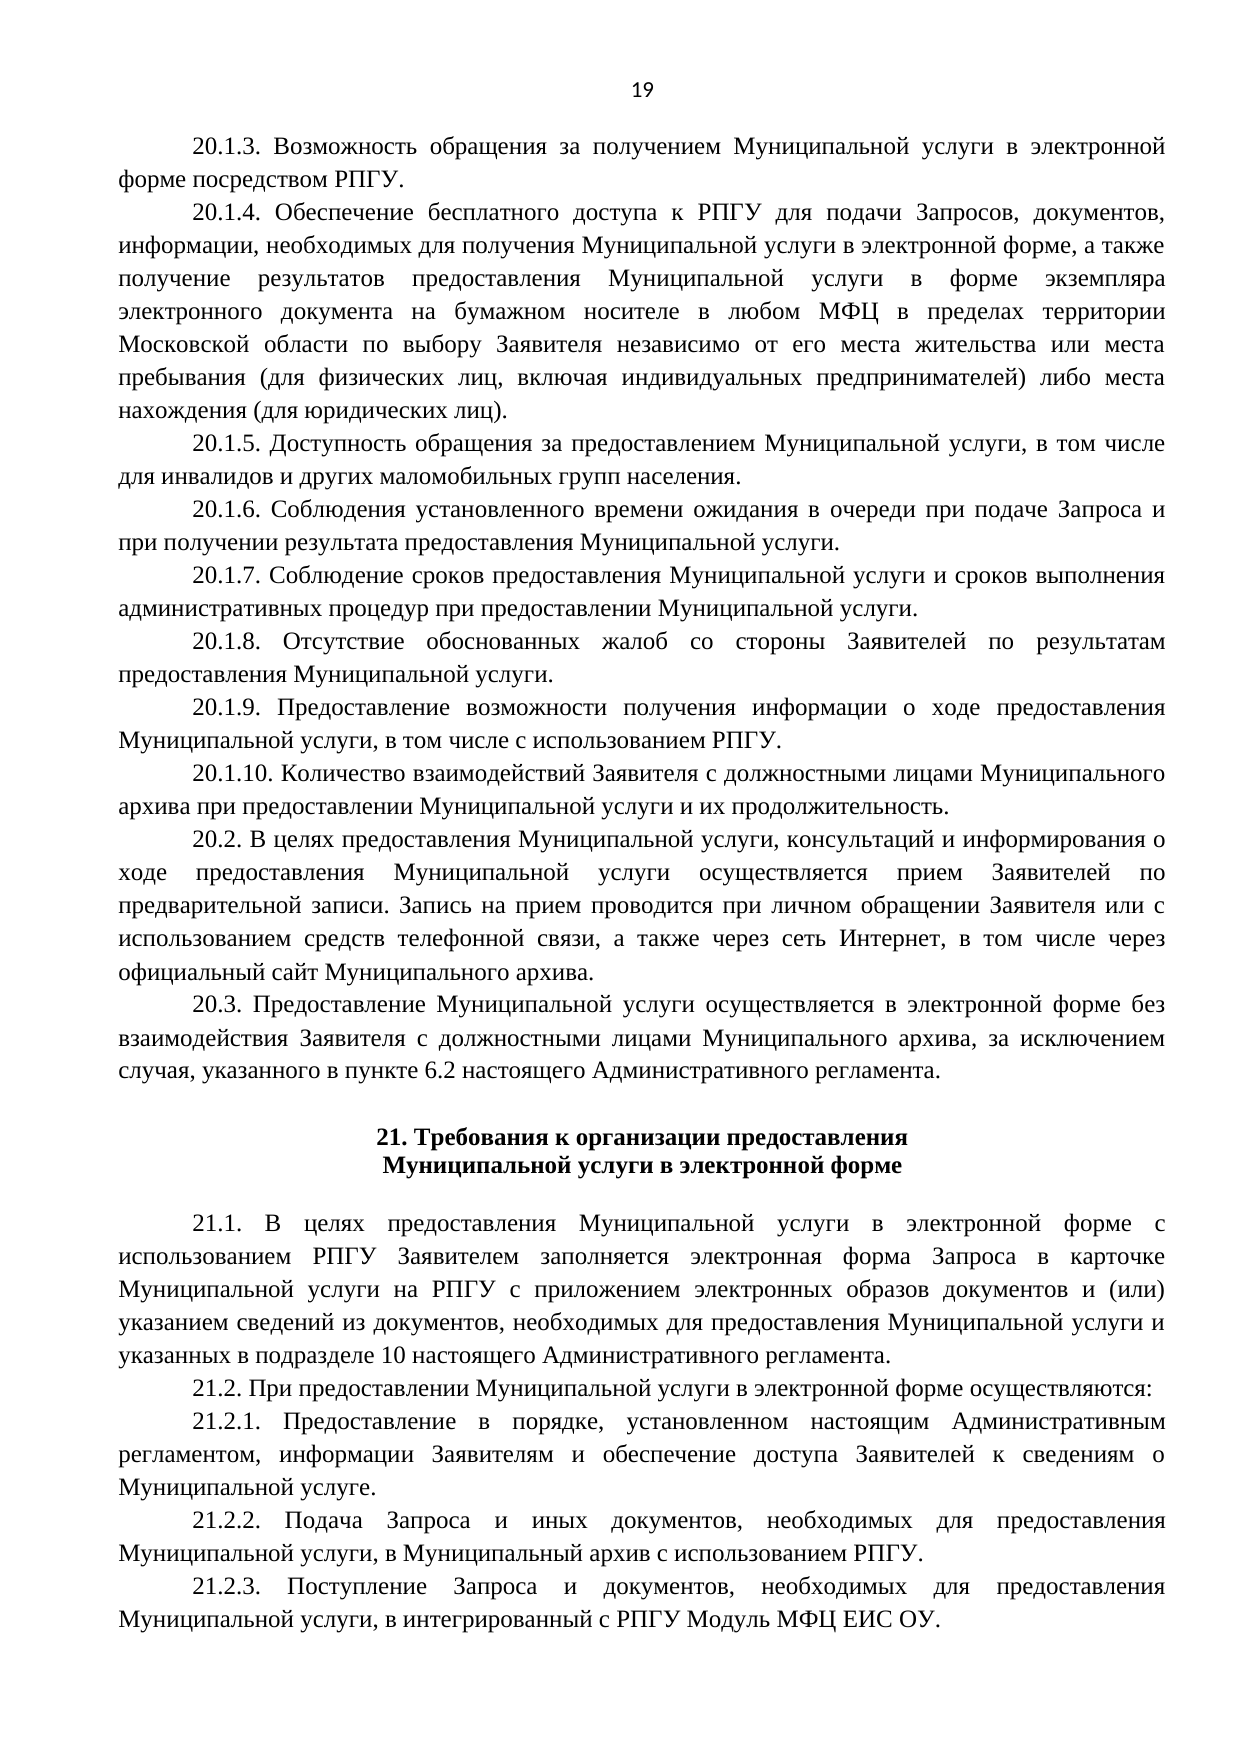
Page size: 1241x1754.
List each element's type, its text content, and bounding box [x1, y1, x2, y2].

text 20.1.7. Соблюдение сроков предоставления Муниципальной услуги и сроков выполнения административных процедур при предоставлении Муниципальной услуги. [118, 560, 1166, 622]
text 21.2.1. Предоставление в порядке, установленном настоящим Административным регламентом, информации Заявителям и обеспечение доступа Заявителей к сведениям о Муниципальной услуге. [118, 1406, 1166, 1501]
list 20.1.5. Доступность обращения за предоставлением Муниципальной услуги, в том числе для инвалидов и других маломобильных групп населения. [118, 428, 1166, 490]
text Муниципальной услуги в электронной форме [118, 1150, 1166, 1179]
text 20.3. Предоставление Муниципальной услуги осуществляется в электронной форме без взаимодействия Заявителя с должностными лицами Муниципального архива, за исключением случая, указанного в пункте 6.2 настоящего Административного регламента. [118, 989, 1166, 1084]
text 21.2.2. Подача Запроса и иных документов, необходимых для предоставления Муниципальной услуги, в Муниципальный архив с использованием РПГУ. [118, 1505, 1166, 1567]
text 20.2. В целях предоставления Муниципальной услуги, консультаций и информирования о ходе предоставления Муниципальной услуги осуществляется прием Заявителей по предварительной записи. Запись на прием проводится при личном обращении Заявителя или с использованием средств телефонной связи, а также через сеть Интернет, в том числе через официальный сайт Муниципального архива. [118, 824, 1166, 985]
text 21.2. При предоставлении Муниципальной услуги в электронной форме осуществляются: [118, 1373, 1166, 1402]
text 20.1.6. Соблюдения установленного времени ожидания в очереди при подаче Запроса и при получении результата предоставления Муниципальной услуги. [118, 494, 1166, 556]
text 21. Требования к организации предоставления [118, 1122, 1166, 1150]
list 20.1.4. Обеспечение бесплатного доступа к РПГУ для подачи Запросов, документов, информации, необходимых для получения Муниципальной услуги в электронной форме, а также получение результатов предоставления Муниципальной услуги в форме экземпляра электронного документа на бумажном носителе в любом МФЦ в пределах территории Московской области по выбору Заявителя независимо от его места жительства или места пребывания (для физических лиц, включая индивидуальных предпринимателей) либо места нахождения (для юридических лиц). [118, 197, 1166, 424]
text 21.1. В целях предоставления Муниципальной услуги в электронной форме с использованием РПГУ Заявителем заполняется электронная форма Запроса в карточке Муниципальной услуги на РПГУ с приложением электронных образов документов и (или) указанием сведений из документов, необходимых для предоставления Муниципальной услуги и указанных в подразделе 10 настоящего Административного регламента. [118, 1208, 1166, 1369]
text 20.1.8. Отсутствие обоснованных жалоб со стороны Заявителей по результатам предоставления Муниципальной услуги. [118, 626, 1166, 688]
text 21.2.3. Поступление Запроса и документов, необходимых для предоставления Муниципальной услуги, в интегрированный с РПГУ Модуль МФЦ ЕИС ОУ. [118, 1571, 1166, 1633]
list 20.1.3. Возможность обращения за получением Муниципальной услуги в электронной форме посредством РПГУ. [118, 131, 1166, 193]
text 20.1.9. Предоставление возможности получения информации о ходе предоставления Муниципальной услуги, в том числе с использованием РПГУ. [118, 692, 1166, 754]
text 20.1.10. Количество взаимодействий Заявителя с должностными лицами Муниципального архива при предоставлении Муниципальной услуги и их продолжительность. [118, 758, 1166, 820]
